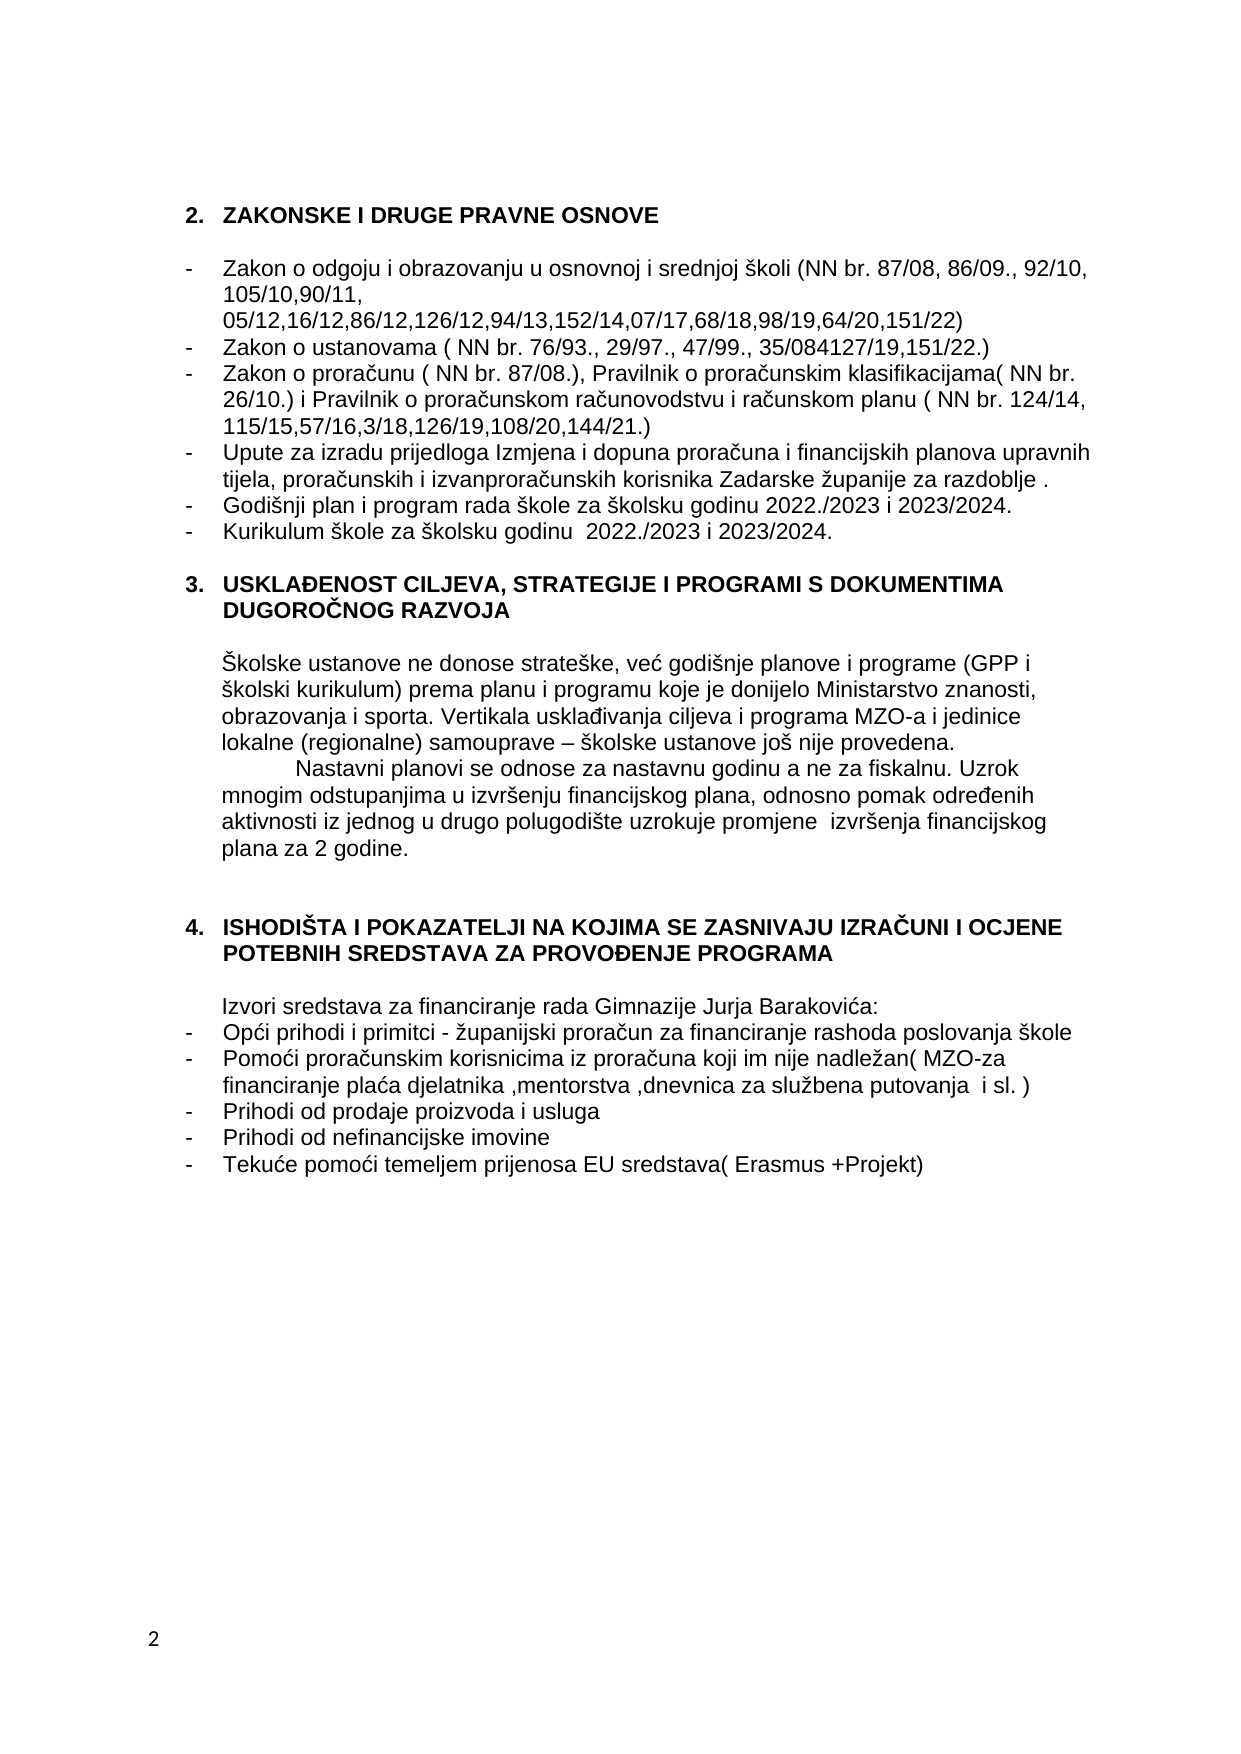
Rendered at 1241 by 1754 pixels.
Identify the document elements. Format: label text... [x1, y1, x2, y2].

list Godišnji plan i program rada škole za školsku godinu 2022./2023 i 2023/2024. [185, 492, 1093, 518]
list Pomoći proračunskim korisnicima iz proračuna koji im nije nadležan( MZO-za financiranje plaća djelatnika ,mentorstva ,dnevnica za službena putovanja i sl. ) [185, 1045, 1093, 1098]
list USKLAĐENOST CILJEVA, STRATEGIJE I PROGRAMI S DOKUMENTIMA DUGOROČNOG RAZVOJA [185, 571, 1093, 624]
list Opći prihodi i primitci - županijski proračun za financiranje rashoda poslovanja škole [185, 1019, 1093, 1045]
list Zakon o proračunu ( NN br. 87/08.), Pravilnik o proračunskim klasifikacijama( NN br. 26/10.) i Pravilnik o proračunskom računovodstvu i računskom planu ( NN br. 124/14, 115/15,57/16,3/18,126/19,108/20,144/21.) [185, 360, 1093, 439]
list Prihodi od nefinancijske imovine [185, 1124, 1093, 1151]
list Zakon o odgoju i obrazovanju u osnovnoj i srednjoj školi (NN br. 87/08, 86/09., 92/10, 105/10,90/11, 05/12,16/12,86/12,126/12,94/13,152/14,07/17,68/18,98/19,64/20,151/22) [185, 255, 1093, 334]
text Nastavni planovi se odnose za nastavnu godinu a ne za fiskalnu. Uzrok mnogim odstupanjima u izvršenju financijskog plana, odnosno pomak određenih aktivnosti iz jednog u drugo polugodište uzrokuje promjene izvršenja financijskog plana za 2 godine. [221, 755, 1093, 861]
list Zakon o ustanovama ( NN br. 76/93., 29/97., 47/99., 35/084127/19,151/22.) [185, 334, 1093, 360]
list Tekuće pomoći temeljem prijenosa EU sredstava( Erasmus +Projekt) [185, 1151, 1093, 1177]
list Kurikulum škole za školsku godinu 2022./2023 i 2023/2024. [185, 518, 1093, 544]
text Izvori sredstava za financiranje rada Gimnazije Jurja Barakovića: [221, 993, 1093, 1019]
text Školske ustanove ne donose strateške, već godišnje planove i programe (GPP i školski kurikulum) prema planu i programu koje je donijelo Ministarstvo znanosti, obrazovanja i sporta. Vertikala usklađivanja ciljeva i programa MZO-a i jedinice lokalne (regionalne) samouprave – školske ustanove još nije provedena. [221, 650, 1093, 755]
list ZAKONSKE I DRUGE PRAVNE OSNOVE [185, 202, 1093, 228]
list Prihodi od prodaje proizvoda i usluga [185, 1098, 1093, 1124]
list Upute za izradu prijedloga Izmjena i dopuna proračuna i financijskih planova upravnih tijela, proračunskih i izvanproračunskih korisnika Zadarske županije za razdoblje . [185, 439, 1093, 492]
list ISHODIŠTA I POKAZATELJI NA KOJIMA SE ZASNIVAJU IZRAČUNI I OCJENE POTEBNIH SREDSTAVA ZA PROVOĐENJE PROGRAMA [185, 913, 1093, 966]
